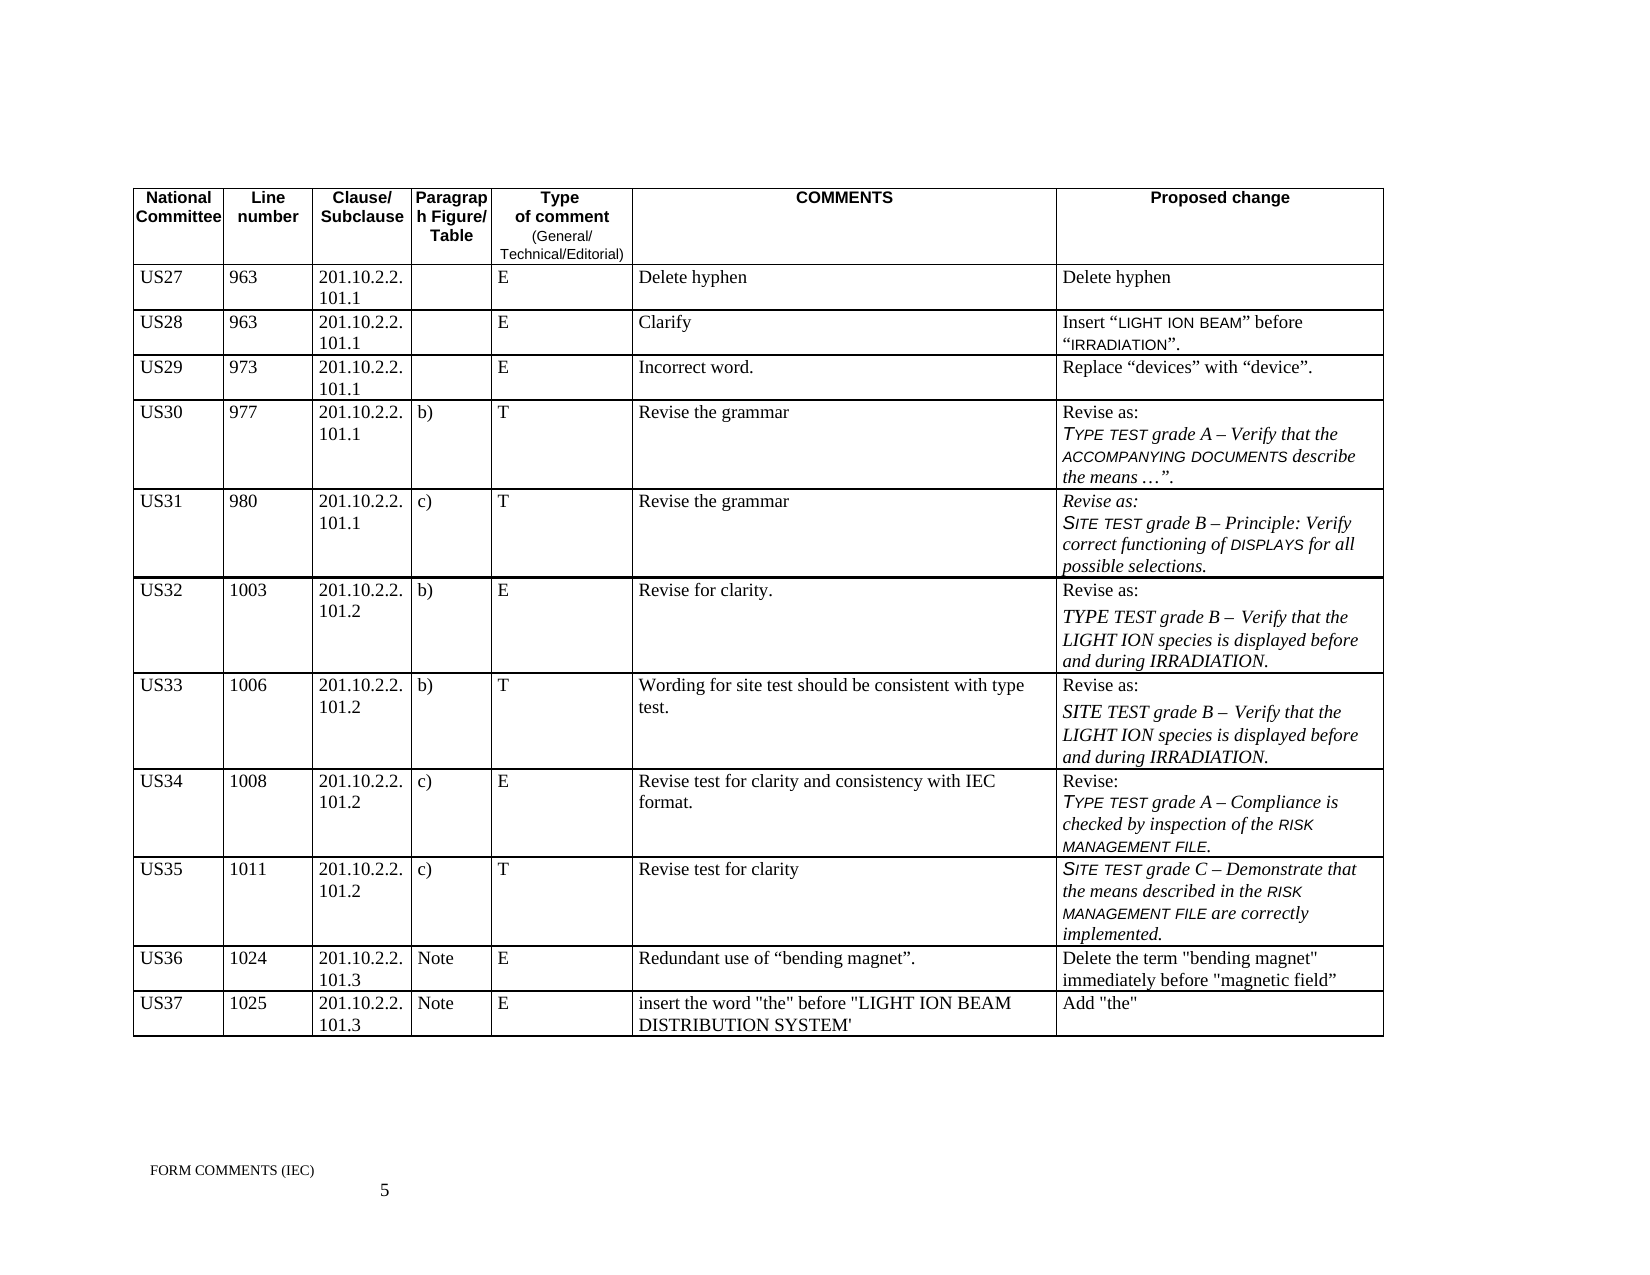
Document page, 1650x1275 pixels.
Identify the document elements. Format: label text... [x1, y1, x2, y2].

table_cell 1024 [224, 947, 312, 990]
table_cell US28 [134, 311, 223, 354]
table_cell 963 [224, 311, 312, 354]
table_cell US37 [134, 992, 223, 1035]
table_cell 1008 [224, 770, 312, 856]
table_cell c) [412, 770, 491, 856]
table_cell Revise test for clarity [633, 858, 1056, 945]
table_cell Revise test for clarity and consistency with IEC format. [633, 770, 1056, 856]
table_cell 201.10.2.2.101.1 [313, 265, 411, 309]
table_cell US27 [134, 265, 223, 309]
table_cell c) [412, 858, 491, 945]
table_cell 201.10.2.2.101.2 [313, 674, 411, 767]
table_cell Add "the" [1057, 992, 1383, 1035]
table_cell US34 [134, 770, 223, 856]
table_cell US29 [134, 356, 223, 399]
table_header Proposed change [1057, 189, 1383, 263]
table_cell E [492, 265, 632, 309]
table_header Paragraph Figure/ Table [412, 189, 491, 263]
table_cell E [492, 770, 632, 856]
table_cell 980 [224, 490, 312, 576]
table_cell Redundant use of “bending magnet”. [633, 947, 1056, 990]
table_cell US35 [134, 858, 223, 945]
table_cell 201.10.2.2.101.1 [313, 356, 411, 399]
table_cell Revise as: Site test grade B – Principle: Verify correct functioning of displays for all possible selections. [1057, 490, 1383, 576]
table_cell b) [412, 401, 491, 488]
table_cell T [492, 674, 632, 767]
table_cell [412, 265, 491, 309]
table_cell Site test grade C – Demonstrate that the means described in the risk management file are correctly implemented. [1057, 858, 1383, 945]
table_cell 201.10.2.2.101.1 [313, 311, 411, 354]
table_cell 201.10.2.2.101.3 [313, 947, 411, 990]
table_cell Revise: Type test grade A – Compliance is checked by inspection of the risk management file. [1057, 770, 1383, 856]
table_cell b) [412, 674, 491, 767]
table_cell 1003 [224, 579, 312, 672]
table_cell Note [412, 992, 491, 1035]
table_cell Revise as: type TEST grade B – Verify that the LIGHT ION species is displayed before and during IRRADIATION. [1057, 579, 1383, 672]
table_cell 977 [224, 401, 312, 488]
table_cell Revise for clarity. [633, 579, 1056, 672]
table_cell 201.10.2.2.101.2 [313, 858, 411, 945]
table_cell 201.10.2.2.101.1 [313, 401, 411, 488]
table_header Type of comment (General/ Technical/Editorial) [492, 189, 632, 263]
table_cell 201.10.2.2.101.3 [313, 992, 411, 1035]
table_cell US36 [134, 947, 223, 990]
table_cell b) [412, 579, 491, 672]
table_cell Wording for site test should be consistent with type test. [633, 674, 1056, 767]
table_cell 973 [224, 356, 312, 399]
table_cell US32 [134, 579, 223, 672]
table_cell [412, 311, 491, 354]
table_cell Revise as: Type test grade A – Verify that the accompanying documents describe the means …”. [1057, 401, 1383, 488]
table_header National Committee [134, 189, 223, 263]
table_cell US33 [134, 674, 223, 767]
table_cell Clarify [633, 311, 1056, 354]
table_cell Replace “devices” with “device”. [1057, 356, 1383, 399]
table_cell Note [412, 947, 491, 990]
table_cell Delete the term "bending magnet" immediately before "magnetic field” [1057, 947, 1383, 990]
table_cell 201.10.2.2.101.2 [313, 579, 411, 672]
table_cell US31 [134, 490, 223, 576]
table_cell T [492, 858, 632, 945]
table_cell E [492, 947, 632, 990]
table_cell E [492, 356, 632, 399]
table_cell E [492, 311, 632, 354]
table_cell T [492, 401, 632, 488]
table_cell [412, 356, 491, 399]
table_header COMMENTS [633, 189, 1056, 263]
table_cell 1025 [224, 992, 312, 1035]
table_cell 963 [224, 265, 312, 309]
table_cell 1011 [224, 858, 312, 945]
table_cell Revise the grammar [633, 401, 1056, 488]
table_cell E [492, 992, 632, 1035]
table_header Line number [224, 189, 312, 263]
table_cell 201.10.2.2.101.1 [313, 490, 411, 576]
table_cell US30 [134, 401, 223, 488]
table_cell Insert “light ion beam” before “irradiation”. [1057, 311, 1383, 354]
table_cell 201.10.2.2.101.2 [313, 770, 411, 856]
table_cell Revise as: site TEST grade B – Verify that the LIGHT ION species is displayed before and during IRRADIATION. [1057, 674, 1383, 767]
table_cell Delete hyphen [633, 265, 1056, 309]
table_cell E [492, 579, 632, 672]
table_cell T [492, 490, 632, 576]
table_cell Delete hyphen [1057, 265, 1383, 309]
table_cell insert the word "the" before "LIGHT ION BEAM DISTRIBUTION SYSTEM' [633, 992, 1056, 1035]
table_cell Revise the grammar [633, 490, 1056, 576]
table_cell c) [412, 490, 491, 576]
table_cell 1006 [224, 674, 312, 767]
table_header Clause/ Subclause [313, 189, 411, 263]
table_cell Incorrect word. [633, 356, 1056, 399]
